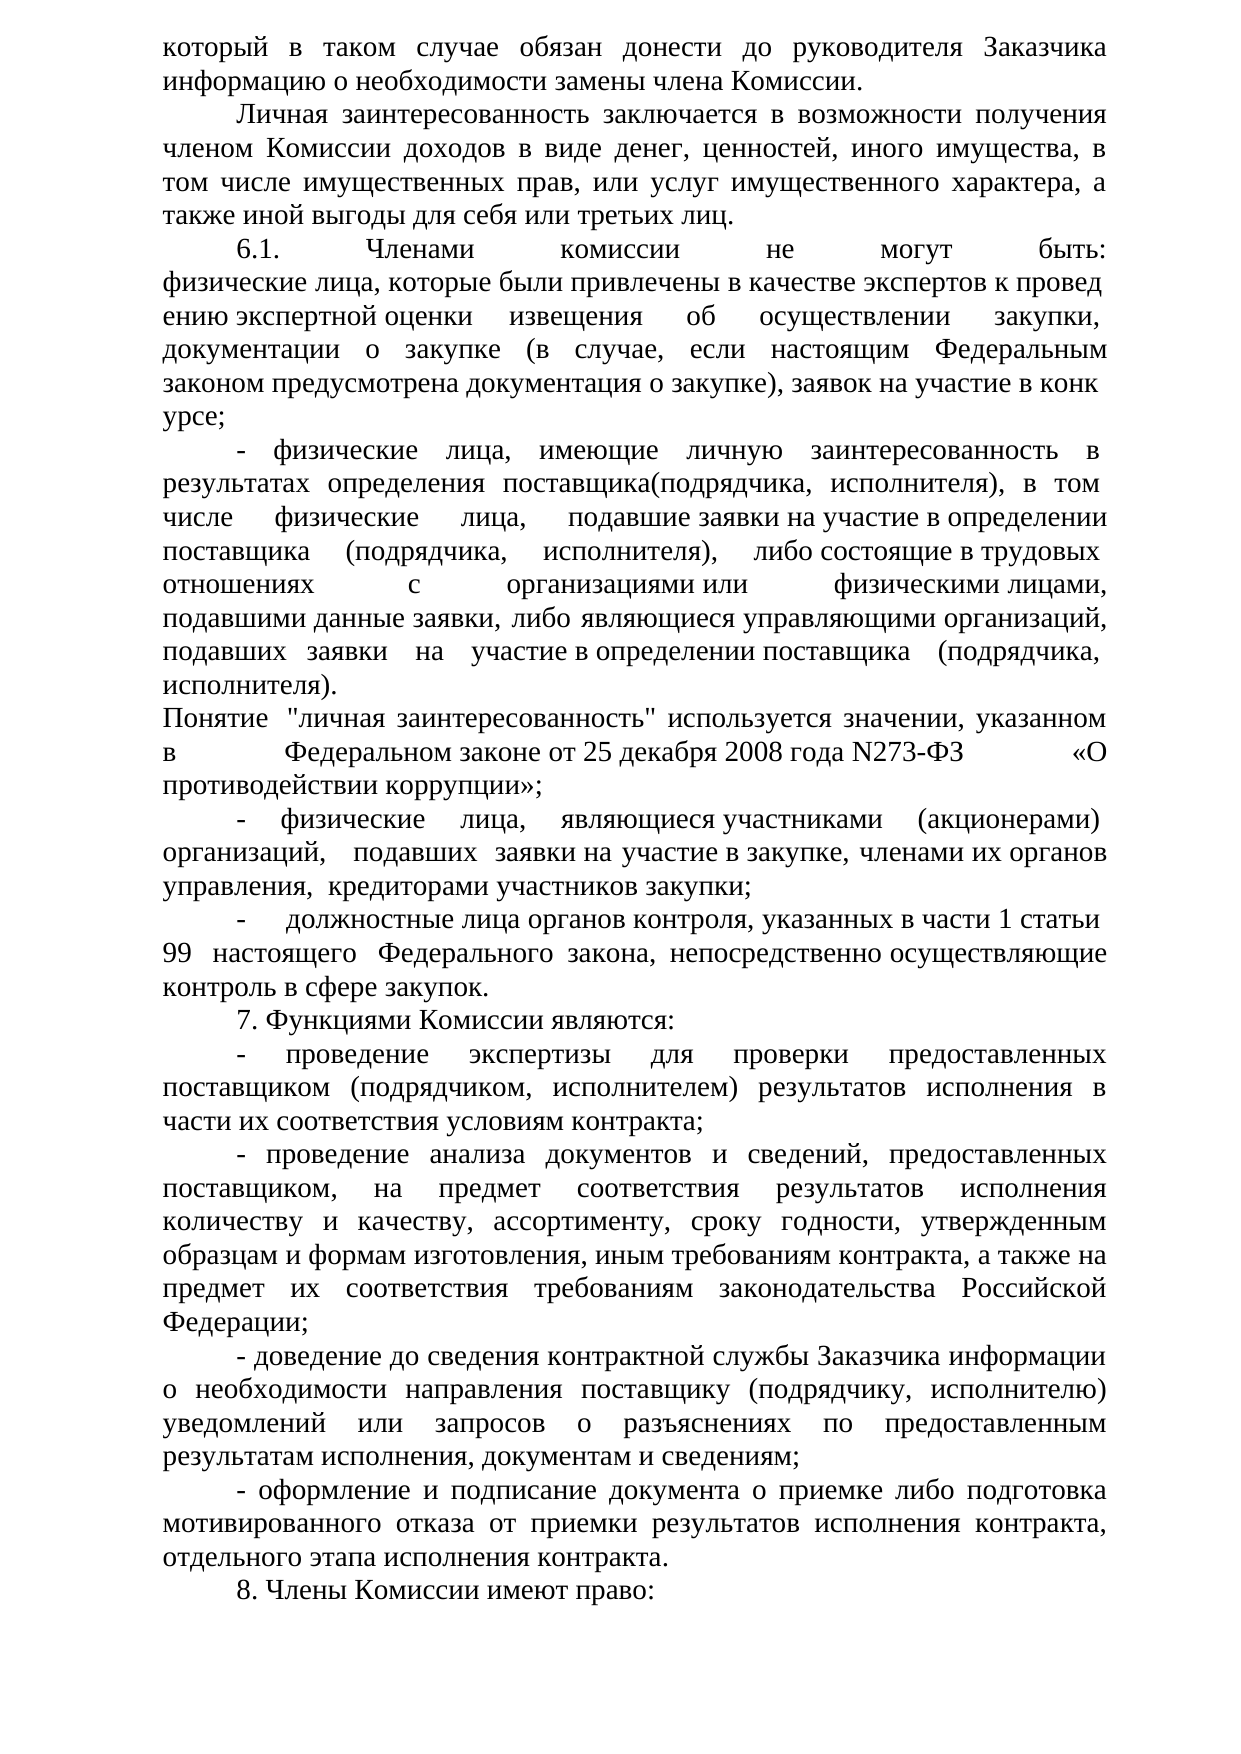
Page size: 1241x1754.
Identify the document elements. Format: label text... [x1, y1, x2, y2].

text - проведение анализа документов и сведений, предоставленных поставщиком, на предмет соответствия результатов исполнения количеству и качеству, ассортименту, сроку годности, утвержденным образцам и формам изготовления, иным требованиям контракта, а также на предмет их соответствия требованиям законодательства Российской Федерации; [162, 1136, 1107, 1338]
text - доведение до сведения контрактной службы Заказчика информации о необходимости направления поставщику (подрядчику, исполнителю) уведомлений или запросов о разъяснениях по предоставленным результатам исполнения, документам и сведениям; [162, 1338, 1107, 1472]
text - физические лица, являющиеся участниками (акционерами) организаций, подавших заявки на участие в закупке, членами их органов управления, кредиторами участников закупки; [162, 801, 1107, 902]
text 7. Функциями Комиссии являются: [162, 1002, 1107, 1036]
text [162, 29, 1107, 97]
text - проведение экспертизы для проверки предоставленных поставщиком (подрядчиком, исполнителем) результатов исполнения в части их соответствия условиям контракта; [162, 1036, 1107, 1136]
text 6.1. Членами комиссии не могут быть: физические лица, которые были привлечены в качестве экспертов к проведению экспертной оценки извещения об осуществлении закупки, документации о закупке (в случае, если настоящим Федеральным законом предусмотрена документация о закупке), заявок на участие в конкурсе; [162, 231, 1107, 432]
text - физические лица, имеющие личную заинтересованность в результатах определения поставщика(подрядчика, исполнителя), в том числе физические лица, подавшие заявки на участие в определении поставщика (подрядчика, исполнителя), либо состоящие в трудовых отношениях с организациями или физическими лицами, подавшими данные заявки, либо являющиеся управляющими организаций, подавших заявки на участие в определении поставщика (подрядчика, исполнителя). Понятие "личная заинтересованность" используется значении, указанном в Федеральном законе от 25 декабря 2008 года N273-ФЗ «О противодействии коррупции»; [162, 432, 1107, 801]
text - оформление и подписание документа о приемке либо подготовка мотивированного отказа от приемки результатов исполнения контракта, отдельного этапа исполнения контракта. [162, 1472, 1107, 1572]
text 8. Члены Комиссии имеют право: [162, 1572, 1107, 1606]
text - должностные лица органов контроля, указанных в части 1 статьи 99 настоящего Федерального закона, непосредственно осуществляющие контроль в сфере закупок. [162, 902, 1107, 1002]
text Личная заинтересованность заключается в возможности получения членом Комиссии доходов в виде денег, ценностей, иного имущества, в том числе имущественных прав, или услуг имущественного характера, а также иной выгоды для себя или третьих лиц. [162, 97, 1107, 231]
